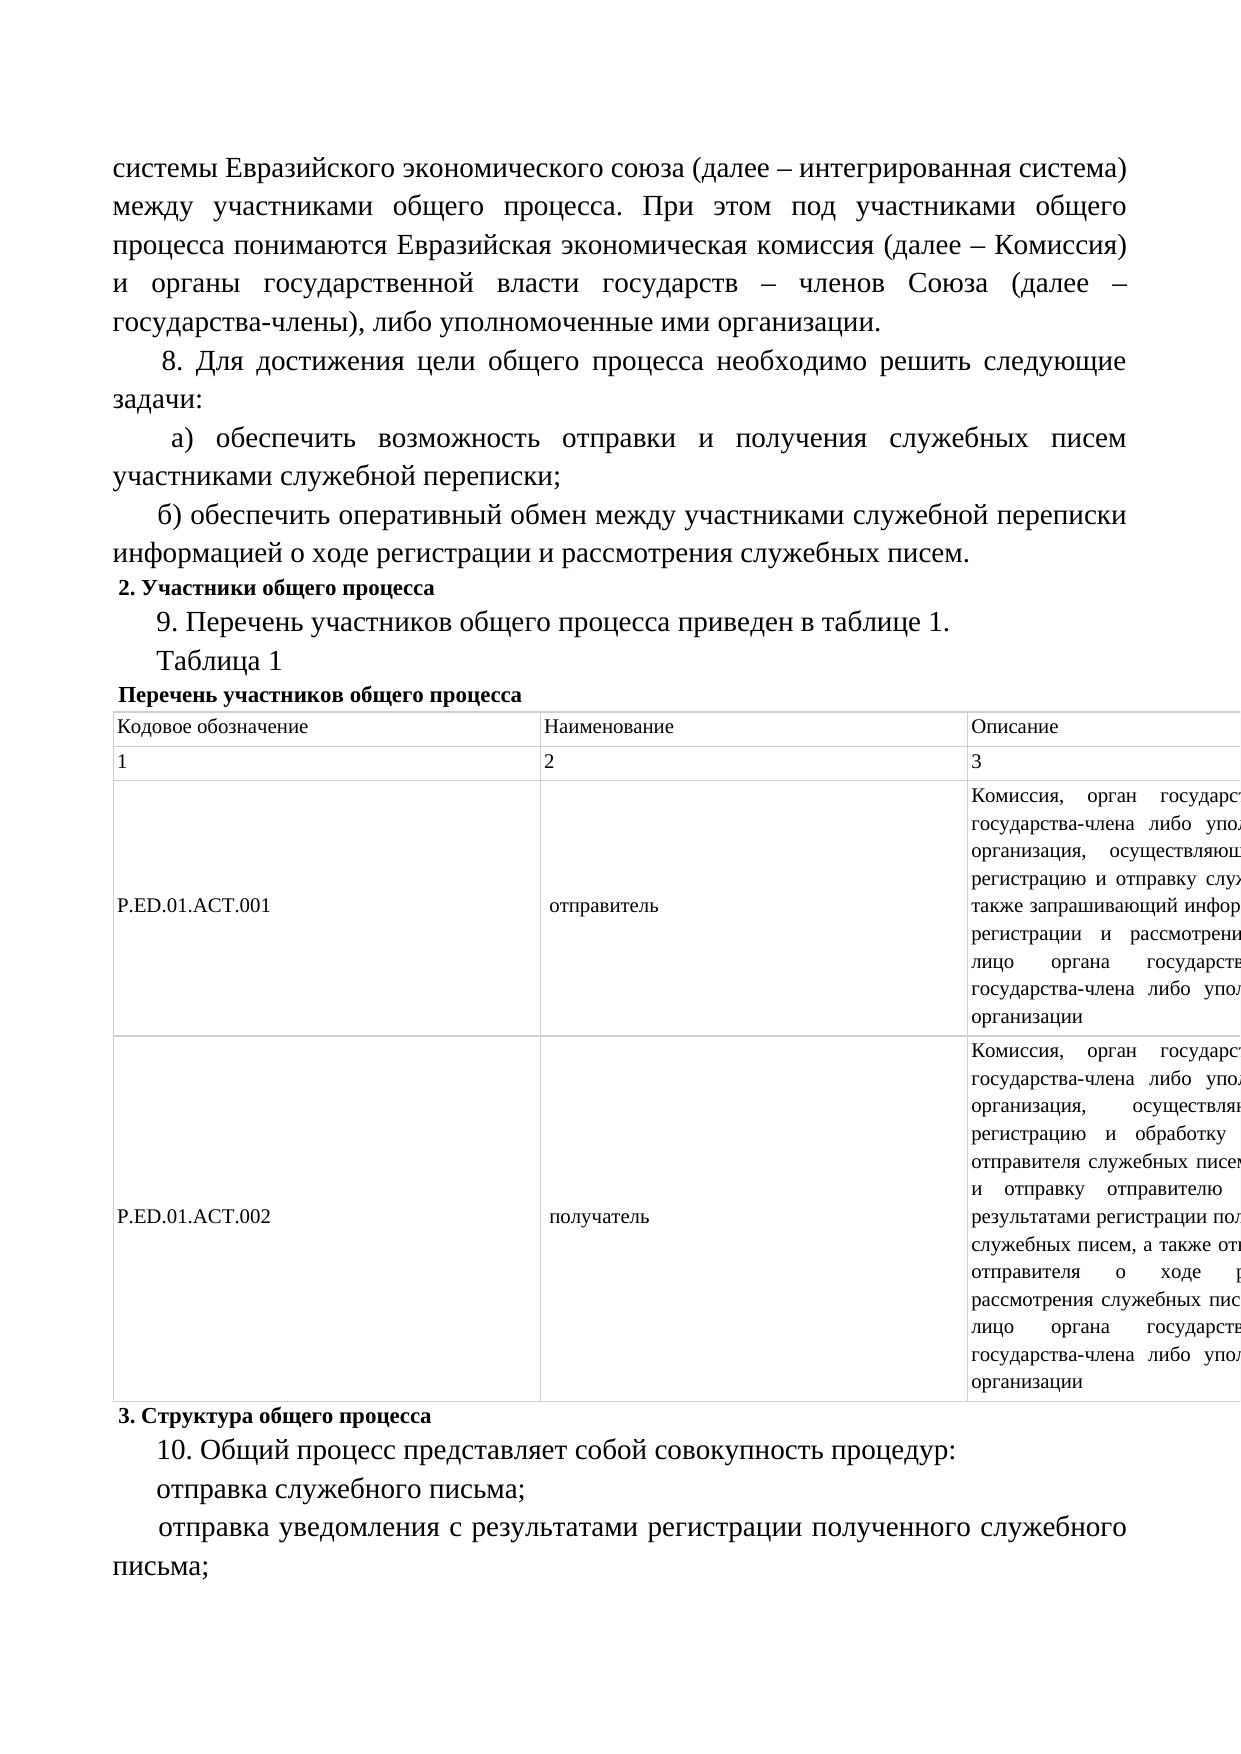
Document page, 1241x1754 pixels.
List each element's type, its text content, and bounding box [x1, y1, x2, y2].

table_cell Комиссия, орган государственной власти государства-члена либо уполномоченная им организация, осуществляющая прием, регистрацию и обработку полученных от отправителя служебных писем, формирование и отправку отправителю уведомлений с результатами регистрации полученных от него служебных писем, а также ответов на запросы отправителя о ходе регистрации и рассмотрения служебных писем, должностное лицо органа государственной власти государства-члена либо уполномоченной им организации [968, 1037, 1240, 1401]
text а) обеспечить возможность отправки и получения служебных писем участниками служебной переписки; [112, 420, 1128, 492]
text Таблица 1 [112, 643, 1128, 676]
table_cell 1 [114, 747, 540, 780]
table_cell P.ED.01.ACT.001 [114, 781, 540, 1035]
text Перечень участников общего процесса [112, 681, 1128, 708]
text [112, 150, 1128, 338]
text 10. Общий процесс представляет собой совокупность процедур: [112, 1432, 1128, 1466]
text отправка служебного письма; [112, 1471, 1128, 1504]
text отправка уведомления с результатами регистрации полученного служебного письма; [112, 1509, 1128, 1582]
table_cell 2 [541, 747, 967, 780]
table_header Описание [968, 713, 1240, 746]
table_cell Комиссия, орган государственной власти государства-члена либо уполномоченная им организация, осуществляющая подготовку, регистрацию и отправку служебных писем, а также запрашивающий информацию о ходе их регистрации и рассмотрения, должностное лицо органа государственной власти государства-члена либо уполномоченной им организации [968, 781, 1240, 1035]
text 8. Для достижения цели общего процесса необходимо решить следующие задачи: [112, 343, 1128, 415]
table_cell отправитель [541, 781, 967, 1035]
table_cell 3 [968, 747, 1240, 780]
table_header Кодовое обозначение [114, 713, 540, 746]
text 2. Участники общего процесса [112, 574, 1128, 600]
text б) обеспечить оперативный обмен между участниками служебной переписки информацией о ходе регистрации и рассмотрения служебных писем. [112, 497, 1128, 569]
text 9. Перечень участников общего процесса приведен в таблице 1. [112, 604, 1128, 638]
table_cell P.ED.01.ACT.002 [114, 1037, 540, 1401]
text 3. Структура общего процесса [112, 1402, 1128, 1429]
table_header Наименование [541, 713, 967, 746]
table_cell получатель [541, 1037, 967, 1401]
